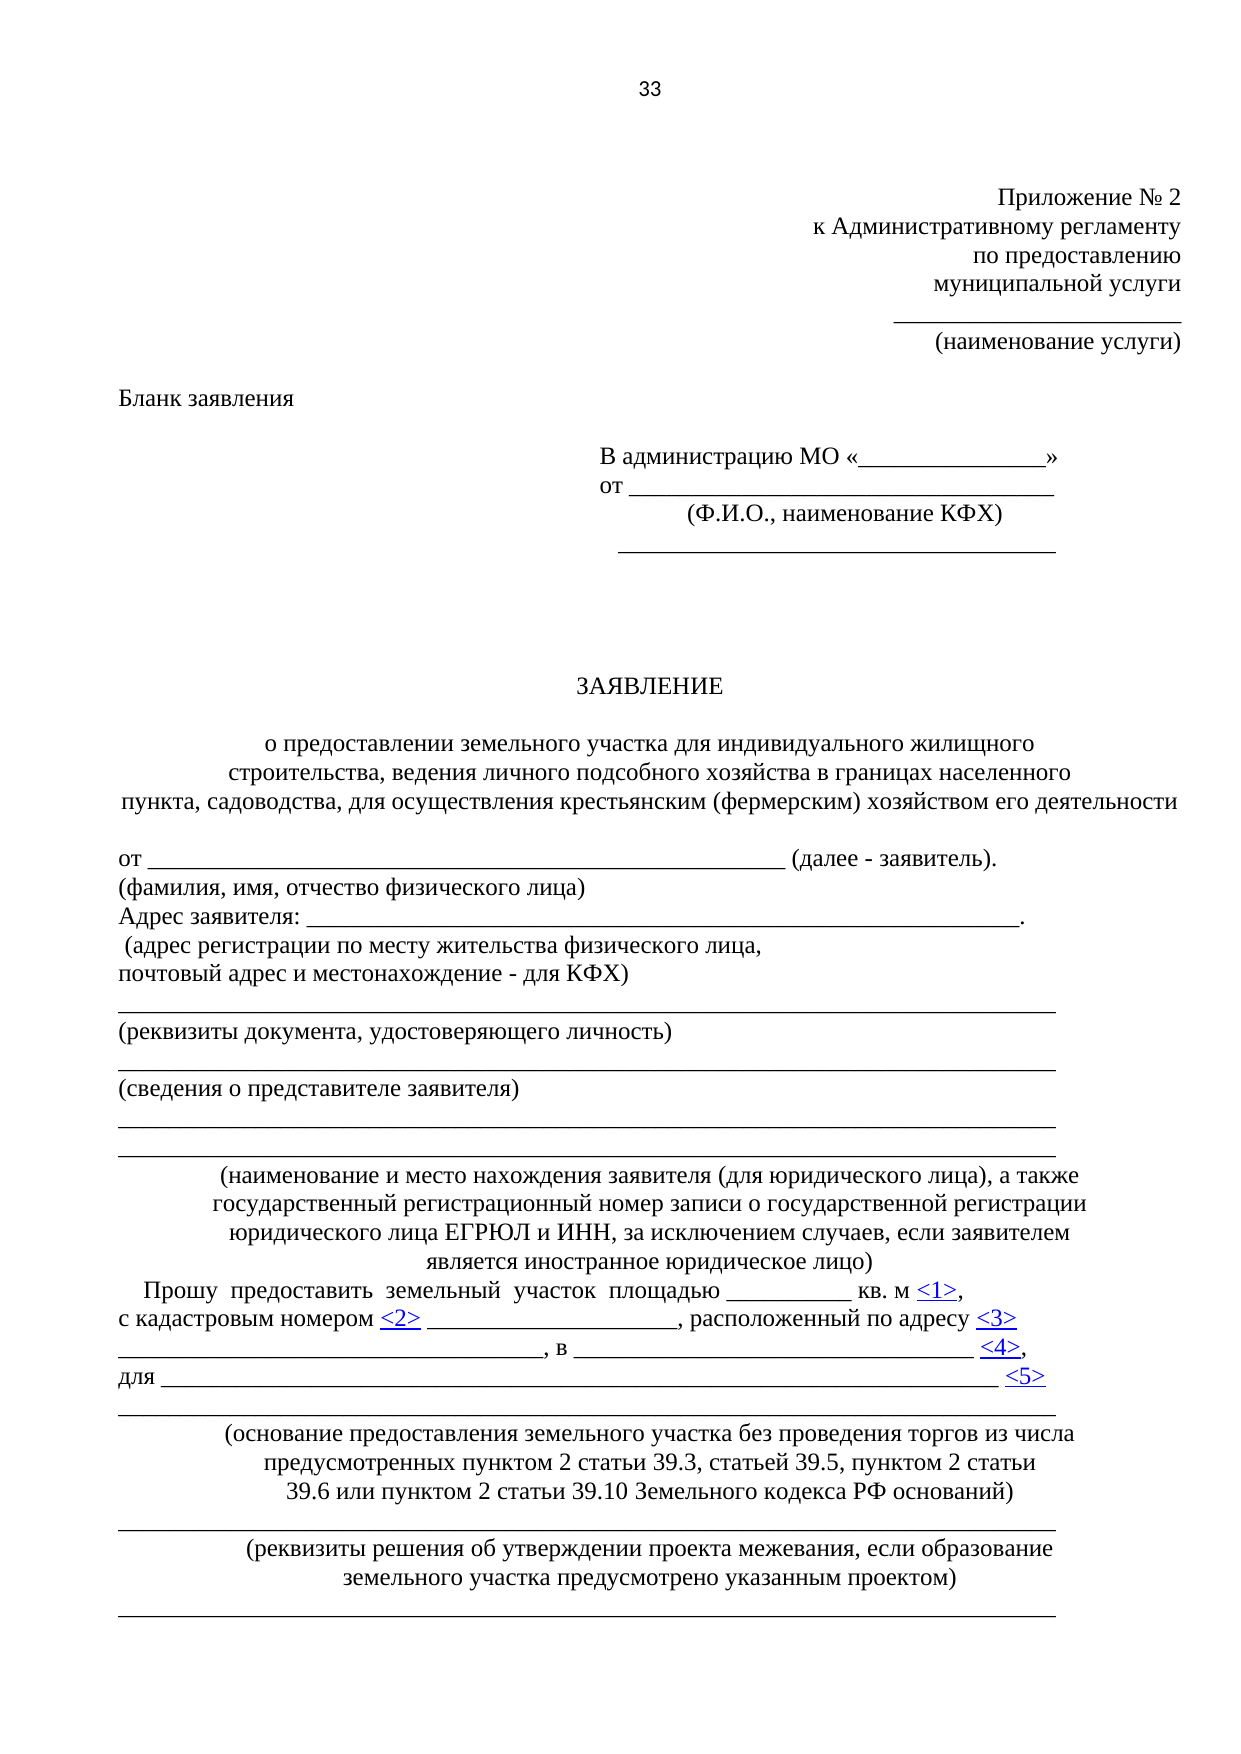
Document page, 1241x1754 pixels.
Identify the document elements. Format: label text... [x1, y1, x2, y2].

text (адрес регистрации по месту жительства физического лица, [118, 930, 1181, 958]
text о предоставлении земельного участка для индивидуального жилищного [118, 728, 1181, 757]
text В администрацию МО «_______________» [118, 441, 1181, 470]
text ___________________________________________________________________________ [118, 1102, 1181, 1131]
text по предоставлению [118, 240, 1181, 268]
text (Ф.И.О., наименование КФХ) [118, 498, 1181, 527]
text ___________________________________________________________________________ [118, 1131, 1181, 1160]
text для ___________________________________________________________________ <5> [118, 1361, 1181, 1390]
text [118, 1591, 1181, 1620]
text (наименование и место нахождения заявителя (для юридического лица), а также [118, 1160, 1181, 1188]
text от ___________________________________________________ (далее - заявитель). [118, 843, 1181, 872]
text 39.6 или пунктом 2 статьи 39.10 Земельного кодекса РФ оснований) [118, 1476, 1181, 1505]
text (сведения о представителе заявителя) [118, 1073, 1181, 1102]
text ___________________________________________________________________________ [118, 1505, 1181, 1533]
text (реквизиты решения об утверждении проекта межевания, если образование [118, 1533, 1181, 1562]
text Адрес заявителя: _________________________________________________________. [118, 901, 1181, 930]
text ___________________________________________________________________________ [118, 1390, 1181, 1418]
text (наименование услуги) [118, 326, 1181, 355]
text Бланк заявления [118, 383, 1181, 412]
text муниципальной услуги [118, 268, 1181, 297]
text предусмотренных пунктом 2 статьи 39.3, статьей 39.5, пунктом 2 статьи [118, 1447, 1181, 1476]
text ___________________________________ [118, 527, 1181, 556]
text государственный регистрационный номер записи о государственной регистрации [118, 1188, 1181, 1217]
text (основание предоставления земельного участка без проведения торгов из числа [118, 1418, 1181, 1447]
text Приложение № 2 [118, 182, 1181, 211]
text _______________________ [118, 297, 1181, 326]
text к Административному регламенту [118, 211, 1181, 240]
text земельного участка предусмотрено указанным проектом) [118, 1562, 1181, 1591]
text юридического лица ЕГРЮЛ и ИНН, за исключением случаев, если заявителем [118, 1217, 1181, 1246]
text ___________________________________________________________________________ [118, 1045, 1181, 1073]
text с кадастровым номером <2> ____________________, расположенный по адресу <3> [118, 1303, 1181, 1332]
text от __________________________________ [118, 470, 1181, 498]
text Прошу предоставить земельный участок площадью __________ кв. м <1>, [118, 1275, 1181, 1303]
text почтовый адрес и местонахождение - для КФХ) [118, 958, 1181, 987]
text является иностранное юридическое лицо) [118, 1246, 1181, 1275]
text __________________________________, в ________________________________ <4>, [118, 1332, 1181, 1361]
text пункта, садоводства, для осуществления крестьянским (фермерским) хозяйством его деятельности [118, 786, 1181, 815]
text (фамилия, имя, отчество физического лица) [118, 872, 1181, 901]
text строительства, ведения личного подсобного хозяйства в границах населенного [118, 757, 1181, 786]
text ЗАЯВЛЕНИЕ [118, 671, 1181, 700]
text (реквизиты документа, удостоверяющего личность) [118, 1016, 1181, 1045]
text ___________________________________________________________________________ [118, 987, 1181, 1016]
